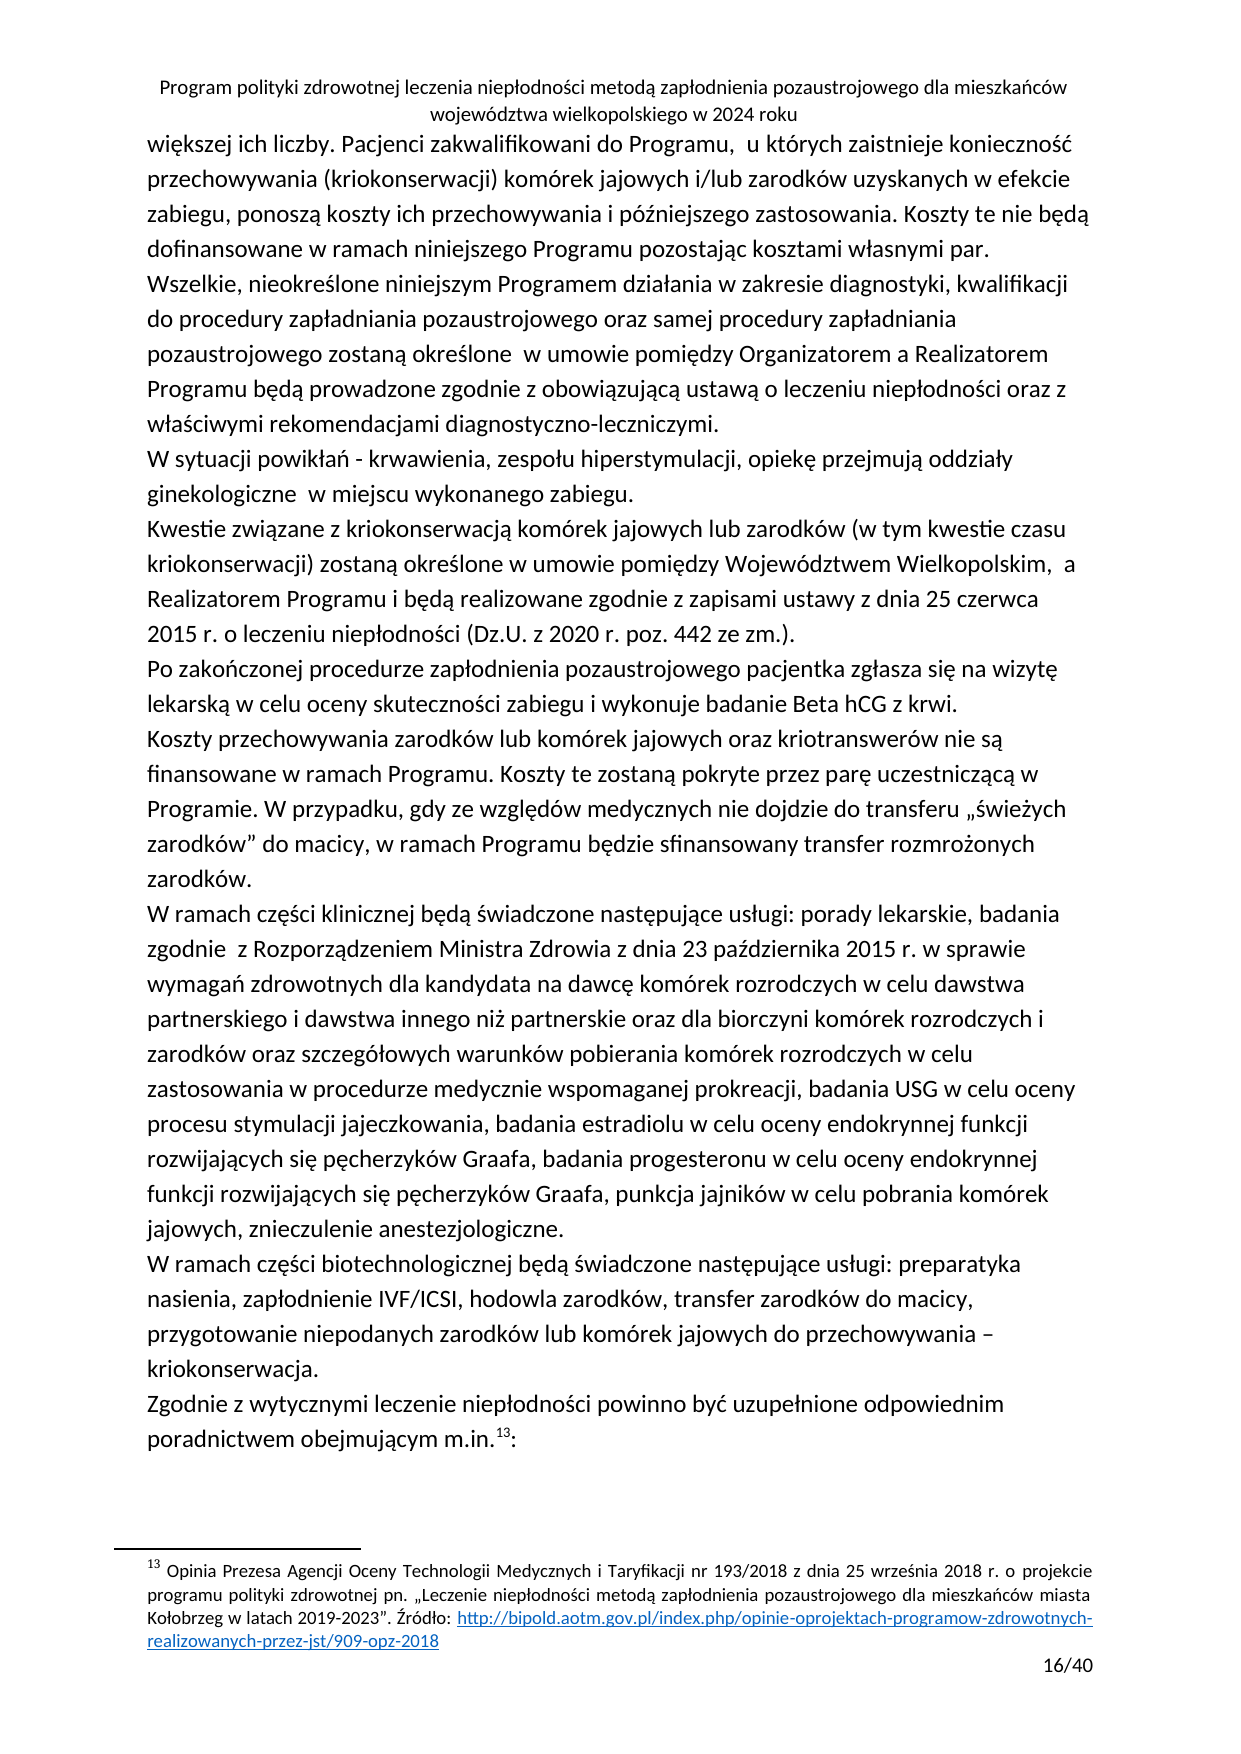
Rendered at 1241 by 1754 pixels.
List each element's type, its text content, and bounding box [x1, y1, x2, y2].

text Zgodnie z wytycznymi leczenie niepłodności powinno być uzupełnione odpowiednim poradnictwem obejmującym m.in.: [147, 1388, 1094, 1454]
text W ramach części klinicznej będą świadczone następujące usługi: porady lekarskie, badania zgodnie z Rozporządzeniem Ministra Zdrowia z dnia 23 października 2015 r. w sprawie wymagań zdrowotnych dla kandydata na dawcę komórek rozrodczych w celu dawstwa partnerskiego i dawstwa innego niż partnerskie oraz dla biorczyni komórek rozrodczych i zarodków oraz szczegółowych warunków pobierania komórek rozrodczych w celu zastosowania w procedurze medycznie wspomaganej prokreacji, badania USG w celu oceny procesu stymulacji jajeczkowania, badania estradiolu w celu oceny endokrynnej funkcji rozwijających się pęcherzyków Graafa, badania progesteronu w celu oceny endokrynnej funkcji rozwijających się pęcherzyków Graafa, punkcja jajników w celu pobrania komórek jajowych, znieczulenie anestezjologiczne. [147, 898, 1094, 1244]
text W ramach części biotechnologicznej będą świadczone następujące usługi: preparatyka nasienia, zapłodnienie IVF/ICSI, hodowla zarodków, transfer zarodków do macicy, przygotowanie niepodanych zarodków lub komórek jajowych do przechowywania – kriokonserwacja. [147, 1248, 1094, 1384]
text Po zakończonej procedurze zapłodnienia pozaustrojowego pacjentka zgłasza się na wizytę lekarską w celu oceny skuteczności zabiegu i wykonuje badanie Beta hCG z krwi. [147, 653, 1094, 719]
text Kwestie związane z kriokonserwacją komórek jajowych lub zarodków (w tym kwestie czasu kriokonserwacji) zostaną określone w umowie pomiędzy Województwem Wielkopolskim, a Realizatorem Programu i będą realizowane zgodnie z zapisami ustawy z dnia 25 czerwca 2015 r. o leczeniu niepłodności (Dz.U. z 2020 r. poz. 442 ze zm.). [147, 513, 1094, 649]
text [147, 128, 1094, 264]
text Wszelkie, nieokreślone niniejszym Programem działania w zakresie diagnostyki, kwalifikacji do procedury zapładniania pozaustrojowego oraz samej procedury zapładniania pozaustrojowego zostaną określone w umowie pomiędzy Organizatorem a Realizatorem Programu będą prowadzone zgodnie z obowiązującą ustawą o leczeniu niepłodności oraz z właściwymi rekomendacjami diagnostyczno-leczniczymi. [147, 268, 1094, 439]
text W sytuacji powikłań - krwawienia, zespołu hiperstymulacji, opiekę przejmują oddziały ginekologiczne w miejscu wykonanego zabiegu. [147, 443, 1094, 509]
text Koszty przechowywania zarodków lub komórek jajowych oraz kriotranswerów nie są finansowane w ramach Programu. Koszty te zostaną pokryte przez parę uczestniczącą w Programie. W przypadku, gdy ze względów medycznych nie dojdzie do transferu „świeżych zarodków” do macicy, w ramach Programu będzie sfinansowany transfer rozmrożonych zarodków. [147, 723, 1094, 894]
